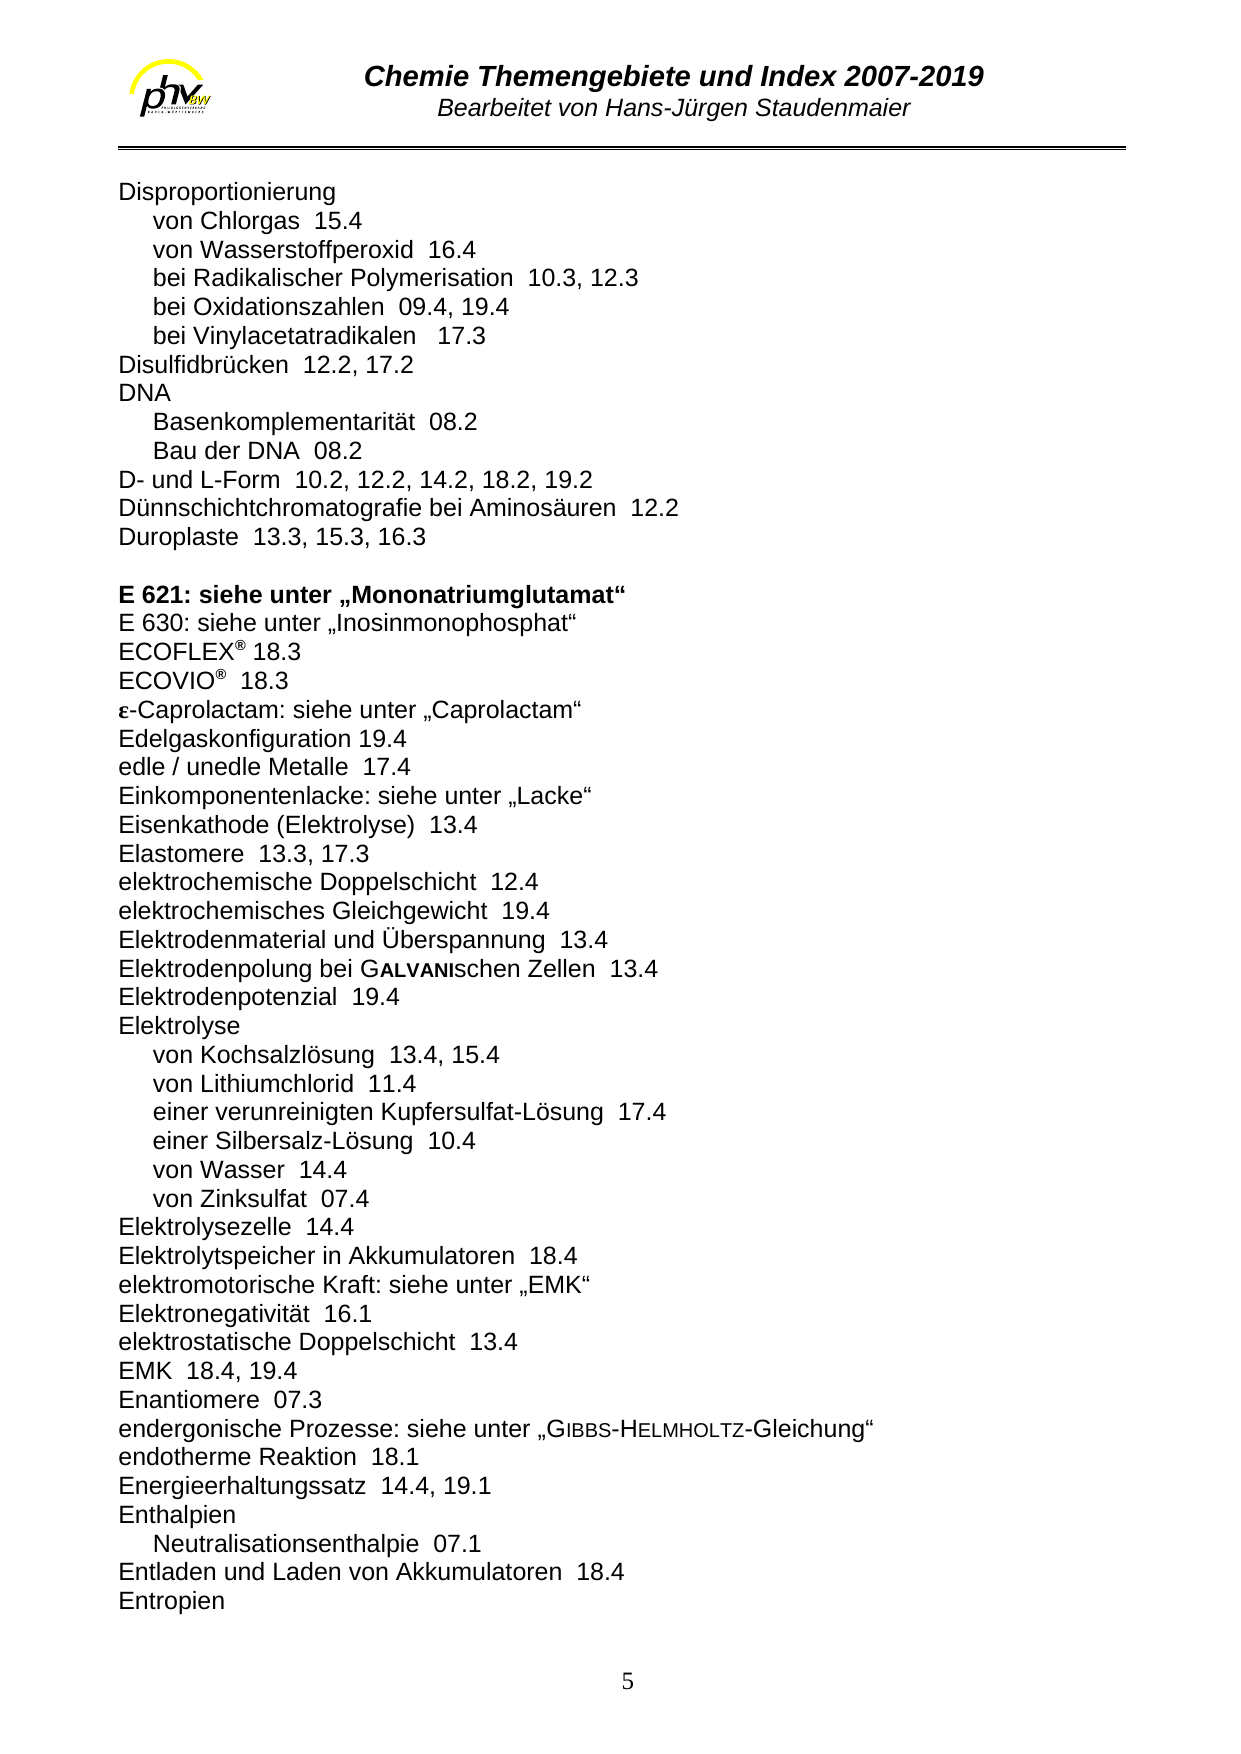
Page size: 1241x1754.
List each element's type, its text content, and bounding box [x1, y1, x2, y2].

text von Kochsalzlösung 13.4, 15.4 [118, 1040, 1137, 1068]
text Entropien [118, 1586, 1137, 1615]
text Einkomponentenlacke: siehe unter „Lacke“ [118, 781, 1137, 810]
subtitle Elektrolyse [118, 1011, 1137, 1040]
text elektrostatische Doppelschicht 13.4 [118, 1327, 1137, 1356]
subtitle elektrochemisches Gleichgewicht 19.4 [118, 896, 1137, 925]
text Elektrodenpolung bei Galvanischen Zellen 13.4 [118, 953, 1137, 982]
text elektromotorische Kraft: siehe unter „EMK“ [118, 1270, 1137, 1298]
text endergonische Prozesse: siehe unter „Gibbs-Helmholtz-Gleichung“ [118, 1413, 1137, 1442]
text von Chlorgas 15.4 [118, 206, 1137, 235]
text EMK 18.4, 19.4 [118, 1356, 1137, 1385]
text einer verunreinigten Kupfersulfat-Lösung 17.4 [118, 1097, 1137, 1126]
subtitle edle / unedle Metalle 17.4 [118, 752, 1137, 781]
subtitle E 630: siehe unter „Inosinmonophosphat“ [118, 608, 1137, 637]
text Elektrodenmaterial und Überspannung 13.4 [118, 925, 1137, 953]
subtitle ECOVIO® 18.3 [118, 666, 1137, 695]
text D- und L-Form 10.2, 12.2, 14.2, 18.2, 19.2 [118, 465, 1137, 493]
text Bau der DNA 08.2 [118, 436, 1137, 465]
text Energieerhaltungssatz 14.4, 19.1 [118, 1471, 1137, 1500]
subtitle E 621: siehe unter „Mononatriumglutamat“ [118, 580, 1137, 608]
text Elektronegativität 16.1 [118, 1298, 1137, 1327]
text Enantiomere 07.3 [118, 1385, 1137, 1413]
text ε-Caprolactam: siehe unter „Caprolactam“ [118, 695, 1137, 723]
text DNA [118, 378, 1137, 407]
text bei Vinylacetatradikalen 17.3 [118, 321, 1137, 350]
text Enthalpien [118, 1500, 1137, 1528]
text Edelgaskonfiguration 19.4 [118, 723, 1137, 752]
text Duroplaste 13.3, 15.3, 16.3 [118, 522, 1137, 551]
text Dünnschichtchromatografie bei Aminosäuren 12.2 [118, 493, 1137, 522]
text bei Radikalischer Polymerisation 10.3, 12.3 [118, 263, 1137, 292]
text einer Silbersalz-Lösung 10.4 [118, 1126, 1137, 1155]
text von Lithiumchlorid 11.4 [118, 1068, 1137, 1097]
subtitle elektrochemische Doppelschicht 12.4 [118, 867, 1137, 896]
text von Zinksulfat 07.4 [118, 1183, 1137, 1212]
text bei Oxidationszahlen 09.4, 19.4 [118, 292, 1137, 321]
text Elektrodenpotenzial 19.4 [118, 982, 1137, 1011]
text Neutralisationsenthalpie 07.1 [118, 1528, 1137, 1557]
text Elastomere 13.3, 17.3 [118, 838, 1137, 867]
text Eisenkathode (Elektrolyse) 13.4 [118, 810, 1137, 838]
text endotherme Reaktion 18.1 [118, 1442, 1137, 1471]
text Disproportionierung [118, 177, 1137, 206]
text Disulfidbrücken 12.2, 17.2 [118, 350, 1137, 378]
text von Wasser 14.4 [118, 1155, 1137, 1183]
text Entladen und Laden von Akkumulatoren 18.4 [118, 1557, 1137, 1586]
text ECOFLEX® 18.3 [118, 637, 1137, 666]
text Basenkomplementarität 08.2 [118, 407, 1137, 436]
text Elektrolysezelle 14.4 [118, 1212, 1137, 1241]
text Elektrolytspeicher in Akkumulatoren 18.4 [118, 1241, 1137, 1270]
text von Wasserstoffperoxid 16.4 [118, 235, 1137, 263]
